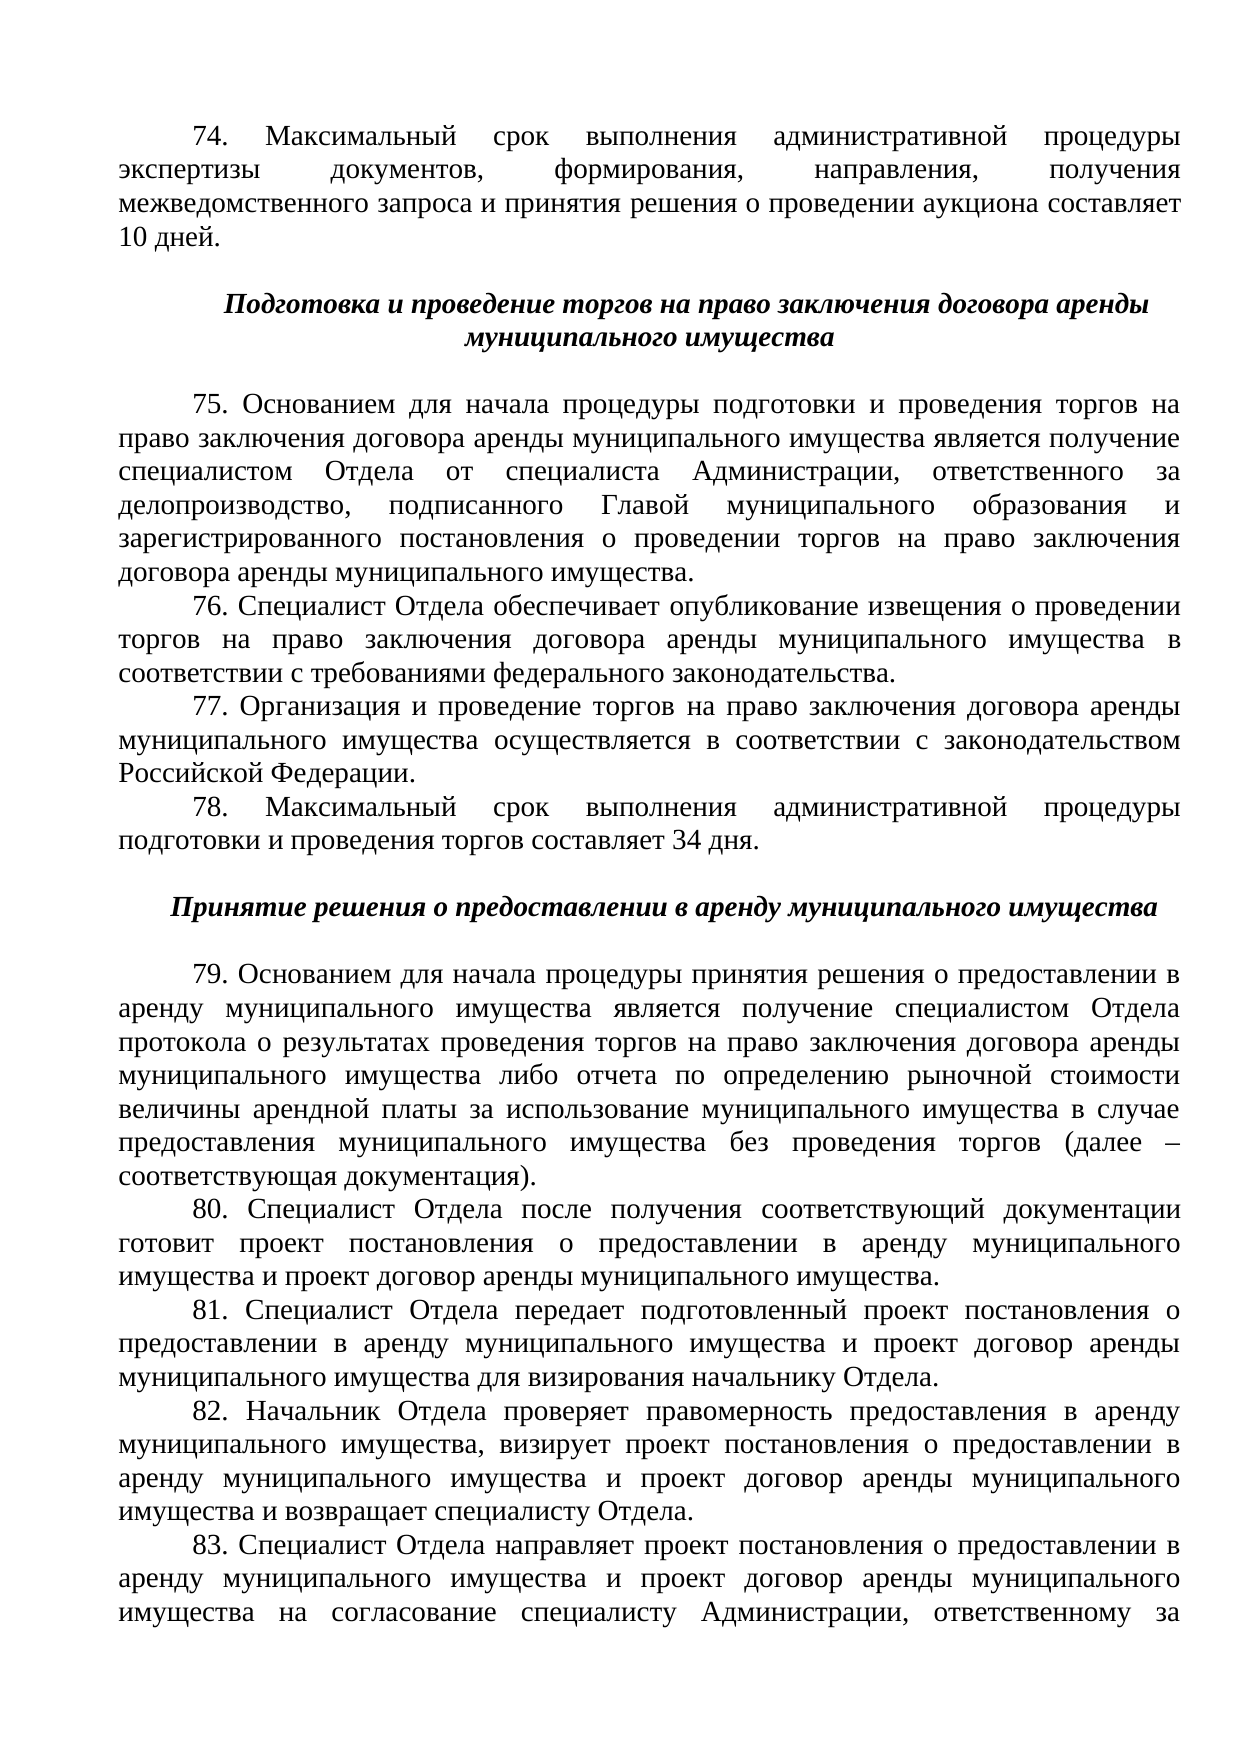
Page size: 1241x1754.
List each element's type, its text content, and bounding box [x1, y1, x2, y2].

text 78. Максимальный срок выполнения административной процедуры подготовки и проведения торгов составляет 34 дня. [118, 789, 1181, 856]
text 76. Специалист Отдела обеспечивает опубликование извещения о проведении торгов на право заключения договора аренды муниципального имущества в соответствии с требованиями федерального законодательства. [118, 588, 1181, 688]
text 77. Организация и проведение торгов на право заключения договора аренды муниципального имущества осуществляется в соответствии с законодательством Российской Федерации. [118, 688, 1181, 789]
text 75. Основанием для начала процедуры подготовки и проведения торгов на право заключения договора аренды муниципального имущества является получение специалистом Отдела от специалиста Администрации, ответственного за делопроизводство, подписанного Главой муниципального образования и зарегистрированного постановления о проведении торгов на право заключения договора аренды муниципального имущества. [118, 386, 1181, 588]
text 80. Специалист Отдела после получения соответствующий документации готовит проект постановления о предоставлении в аренду муниципального имущества и проект договор аренды муниципального имущества. [118, 1191, 1181, 1292]
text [118, 1527, 1181, 1627]
text 74. Максимальный срок выполнения административной процедуры экспертизы документов, формирования, направления, получения межведомственного запроса и принятия решения о проведении аукциона составляет 10 дней. [118, 118, 1181, 252]
text Подготовка и проведение торгов на право заключения договора аренды муниципального имущества [118, 286, 1181, 353]
text 81. Специалист Отдела передает подготовленный проект постановления о предоставлении в аренду муниципального имущества и проект договор аренды муниципального имущества для визирования начальнику Отдела. [118, 1292, 1181, 1393]
text 79. Основанием для начала процедуры принятия решения о предоставлении в аренду муниципального имущества является получение специалистом Отдела протокола о результатах проведения торгов на право заключения договора аренды муниципального имущества либо отчета по определению рыночной стоимости величины арендной платы за использование муниципального имущества в случае предоставления муниципального имущества без проведения торгов (далее –соответствующая документация). [118, 957, 1181, 1191]
text Принятие решения о предоставлении в аренду муниципального имущества [148, 889, 1181, 923]
text 82. Начальник Отдела проверяет правомерность предоставления в аренду муниципального имущества, визирует проект постановления о предоставлении в аренду муниципального имущества и проект договор аренды муниципального имущества и возвращает специалисту Отдела. [118, 1393, 1181, 1527]
